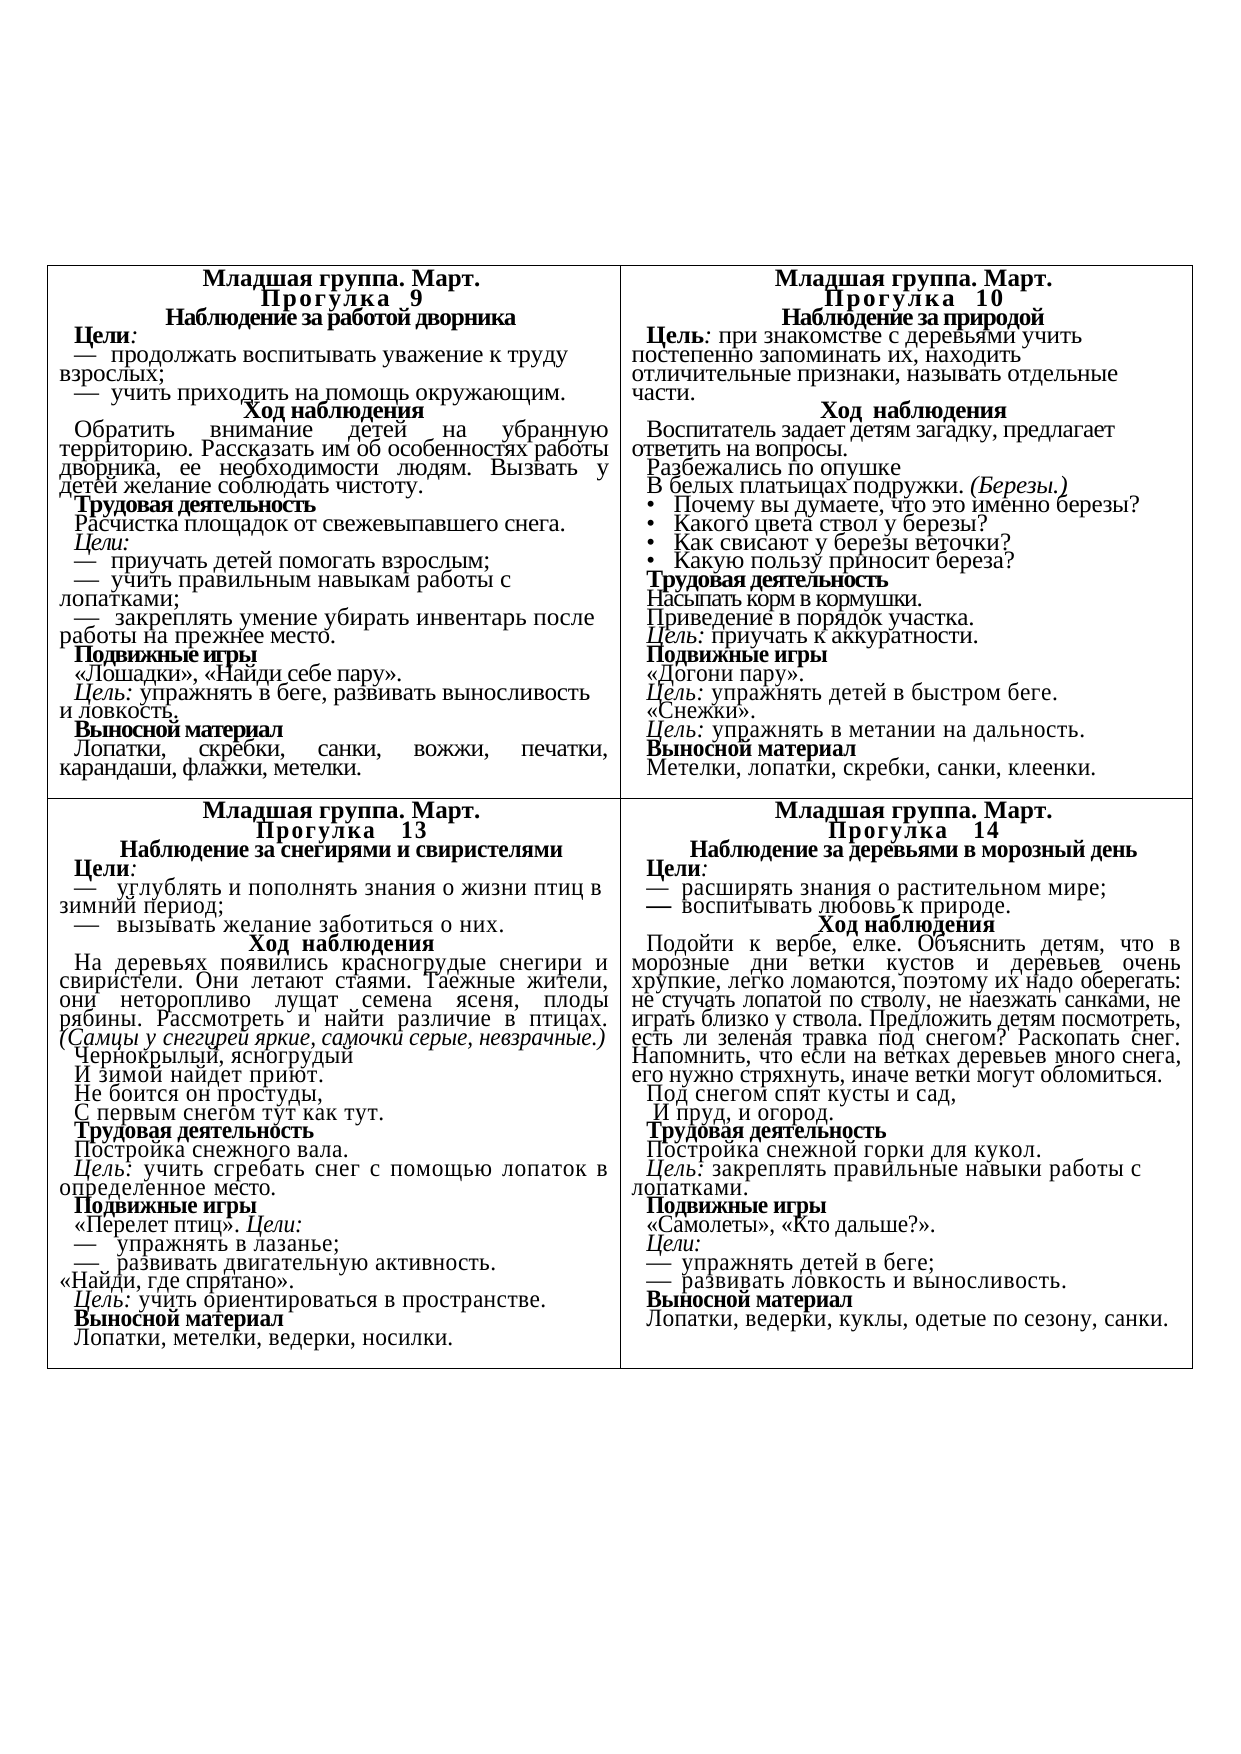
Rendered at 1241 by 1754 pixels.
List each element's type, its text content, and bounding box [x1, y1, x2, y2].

table_header Младшая группа. Март. Прогулка 9 Наблюдение за работой дворника Цели: продолжать воспитывать уважение к труду взрослых; учить приходить на помощь окружающим. Ход наблюдения Обратить внимание детей на убранную территорию. Рассказать им об особенностях работы дворника, ее необходимости людям. Вызвать у детей желание соблюдать чистоту. Трудовая деятельность Расчистка площадок от свежевыпавшего снега. Цели: приучать детей помогать взрослым; учить правильным навыкам работы с лопатками; — закреплять умение убирать инвентарь после работы на прежнее место. Подвижные игры «Лошадки», «Найди себе пару». Цель: упражнять в беге, развивать выносливость и ловкость. Выносной материал Лопатки, скребки, санки, вожжи, печатки, карандаши, флажки, метелки. [48, 266, 620, 798]
table_cell Младшая группа. Март. Прогулка 13 Наблюдение за снегирями и свиристелями Цели: углублять и пополнять знания о жизни птиц в зимний период; вызывать желание заботиться о них. Ход наблюдения На деревьях появились красногрудые снегири и свиристели. Они летают стаями. Таежные жители, они неторопливо лущат семена ясеня, плоды рябины. Рассмотреть и найти различие в птицах. (Самцы у снегирей яркие, самочки серые, невзрачные.) Чернокрылый, ясногрудый И зимой найдет приют. Не боится он простуды, С первым снегом тут как тут. Трудовая деятельность Постройка снежного вала. Цель: учить сгребать снег с помощью лопаток в определенное место. Подвижные игры «Перелет птиц». Цели: упражнять в лазанье; развивать двигательную активность. «Найди, где спрятано». Цель: учить ориентироваться в пространстве. Выносной материал Лопатки, метелки, ведерки, носилки. [48, 799, 620, 1367]
table_header Младшая группа. Март. Прогулка 10 Наблюдение за природой Цель: при знакомстве с деревьями учить постепенно запоминать их, находить отличительные признаки, называть отдельные части. Ход наблюдения Воспитатель задает детям загадку, предлагает ответить на вопросы. Разбежались по опушке В белых платьицах подружки. (Березы.) Почему вы думаете, что это именно березы? Какого цвета ствол у березы? Как свисают у березы веточки? Какую пользу приносит береза? Трудовая деятельность Насыпать корм в кормушки. Приведение в порядок участка. Цель: приучать к аккуратности. Подвижные игры «Догони пару». Цель: упражнять детей в быстром беге. «Снежки». Цель: упражнять в метании на дальность. Выносной материал Метелки, лопатки, скребки, санки, клеенки. [621, 266, 1192, 798]
table_cell Младшая группа. Март. Прогулка 14 Наблюдение за деревьями в морозный день Цели: расширять знания о растительном мире; воспитывать любовь к природе. Ход наблюдения Подойти к вербе, елке. Объяснить детям, что в морозные дни ветки кустов и деревьев очень хрупкие, легко ломаются, поэтому их надо оберегать: не стучать лопатой по стволу, не наезжать санками, не играть близко у ствола. Предложить детям посмотреть, есть ли зеленая травка под снегом? Раскопать снег. Напомнить, что если на ветках деревьев много снега, его нужно стряхнуть, иначе ветки могут обломиться. Под снегом спят кусты и сад, И пруд, и огород. Трудовая деятельность Постройка снежной горки для кукол. Цель: закреплять правильные навыки работы с лопатками. Подвижные игры «Самолеты», «Кто дальше?». Цели: упражнять детей в беге; развивать ловкость и выносливость. Выносной материал Лопатки, ведерки, куклы, одетые по сезону, санки. [621, 799, 1192, 1367]
